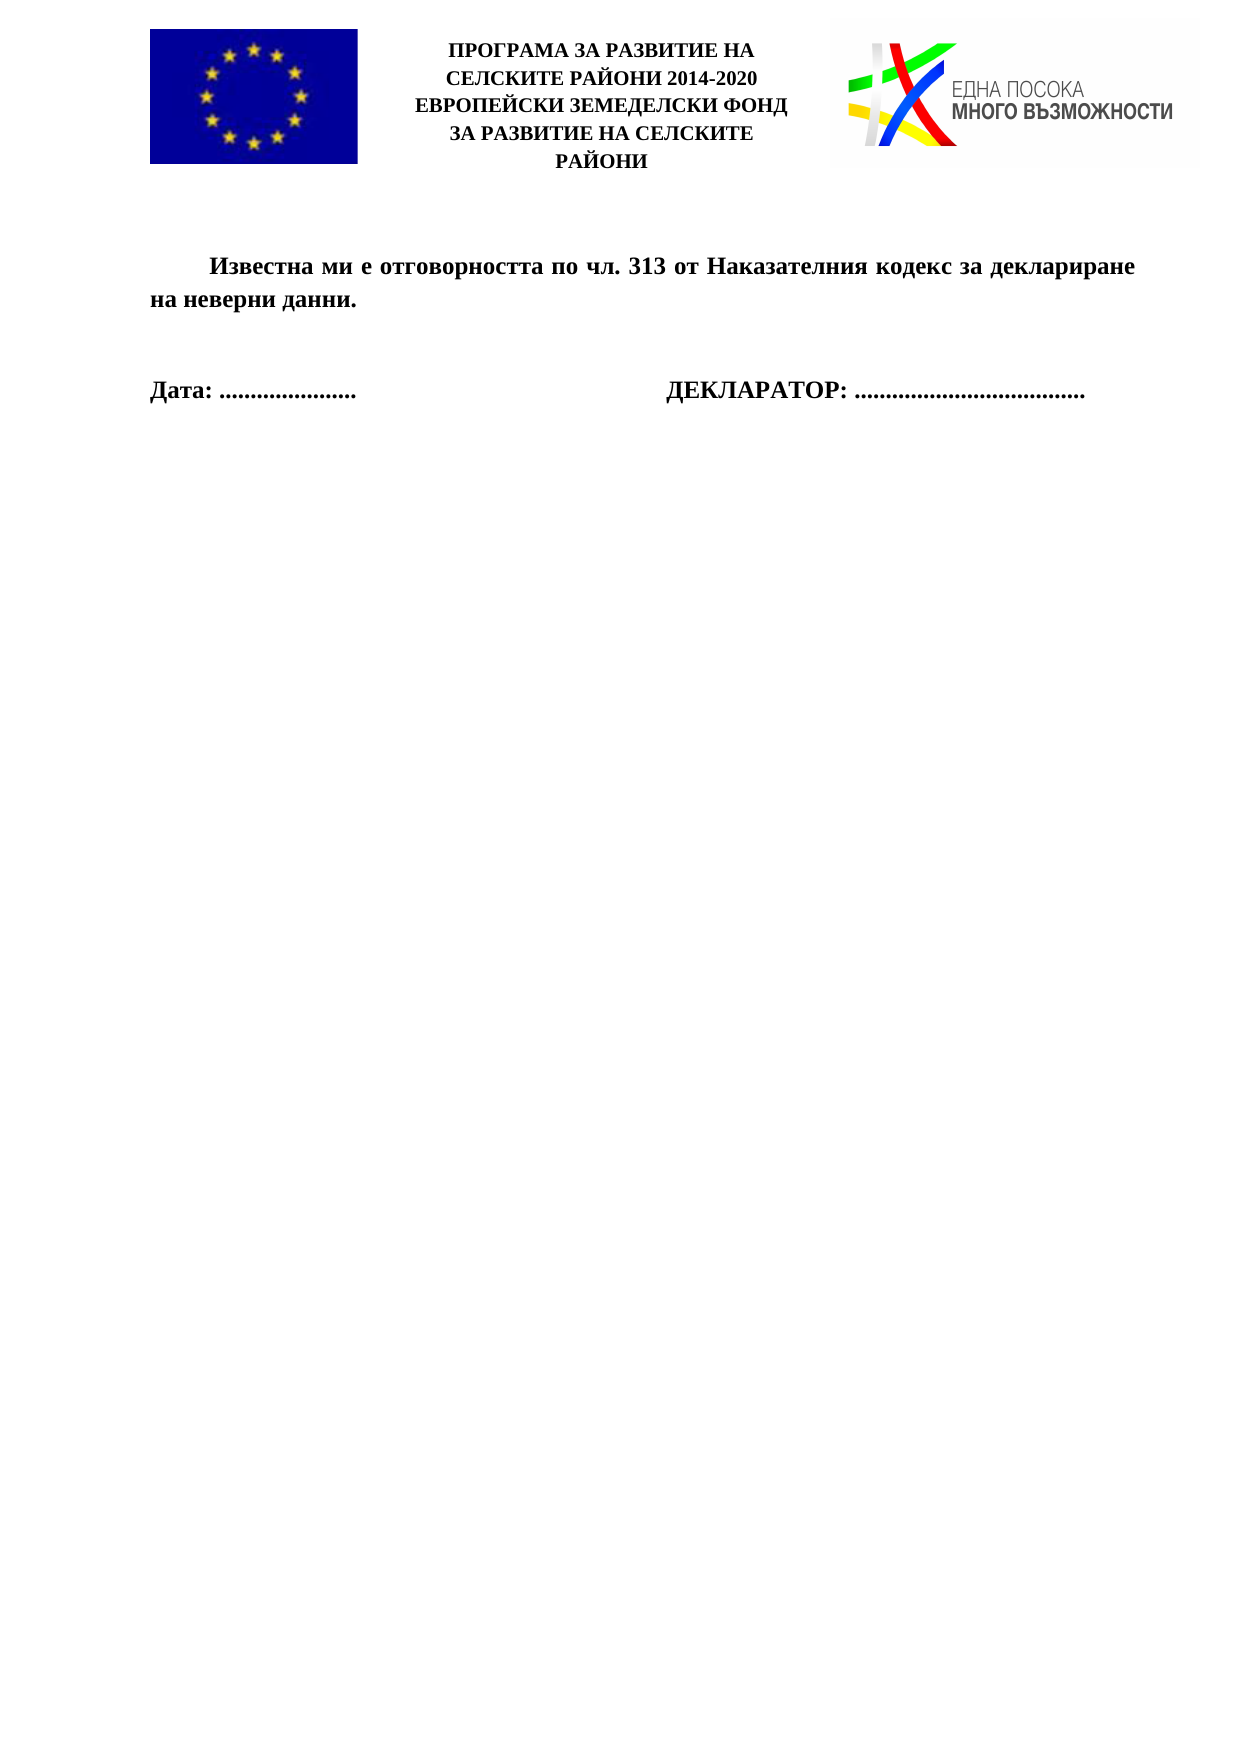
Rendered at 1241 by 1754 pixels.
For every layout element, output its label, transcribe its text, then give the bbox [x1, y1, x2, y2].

text Известна ми е отговорността по чл. 313 от Наказателния кодекс за деклариране на неверни данни. [150, 251, 1137, 312]
text Дата: ...................... ДЕКЛАРАТОР: ..................................... [150, 375, 1137, 403]
picture [829, 18, 1200, 168]
